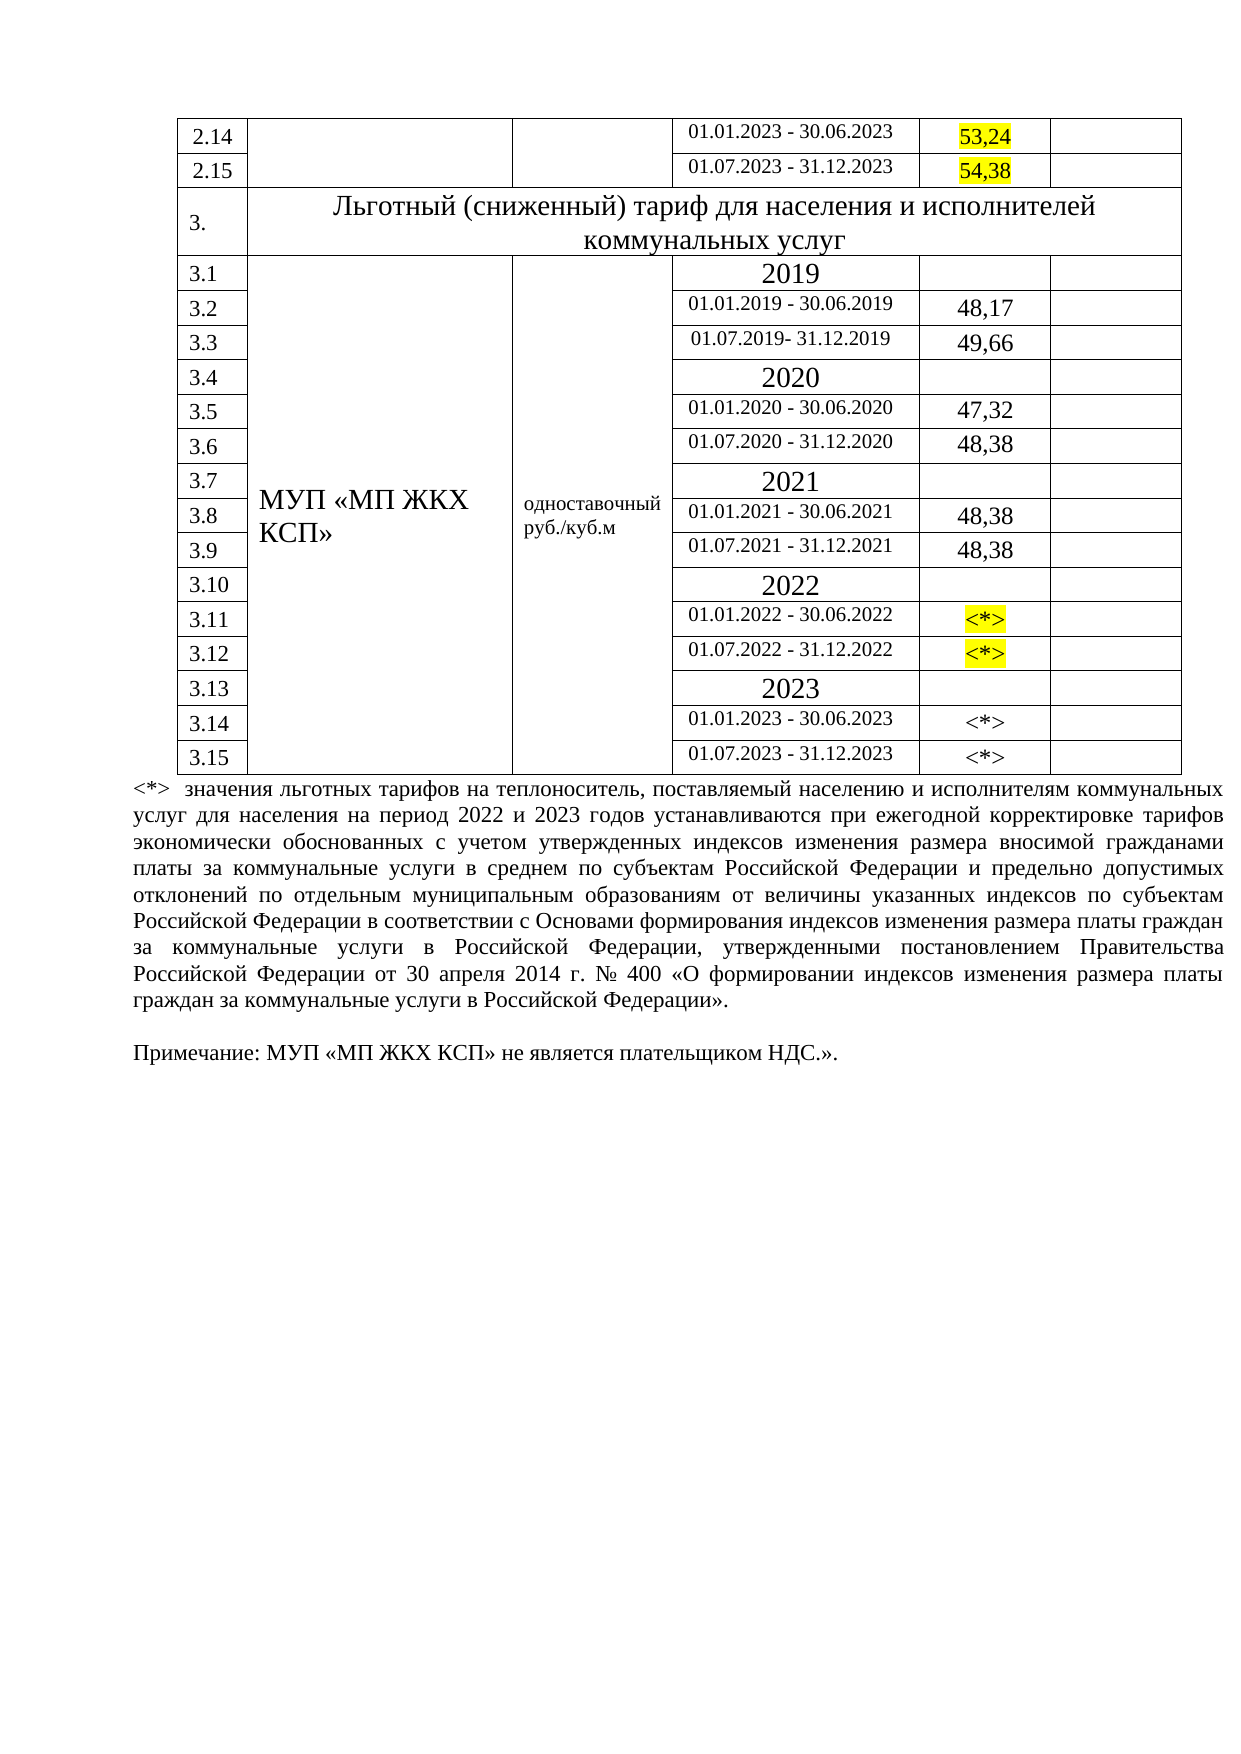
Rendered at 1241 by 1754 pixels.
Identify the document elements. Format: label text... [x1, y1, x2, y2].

table_cell [1051, 119, 1181, 153]
table_cell 2022 [673, 568, 919, 601]
table_cell 47,32 [920, 395, 1050, 428]
table_cell 01.07.2021 - 31.12.2021 [673, 533, 919, 567]
table_cell [1051, 395, 1181, 428]
table_cell [1051, 291, 1181, 324]
table_cell [920, 360, 1050, 394]
table_cell [1051, 706, 1181, 739]
table_cell [1051, 360, 1181, 394]
table_cell <*> [920, 706, 1050, 739]
table_cell [1051, 568, 1181, 601]
table_cell [1051, 533, 1181, 567]
table_cell 01.01.2019 - 30.06.2019 [673, 291, 919, 324]
table_cell 01.07.2023 - 31.12.2023 [673, 741, 919, 774]
table_cell [1051, 741, 1181, 774]
table_cell 3.5 [178, 395, 247, 428]
table_cell 3.4 [178, 360, 247, 394]
table_cell МУП «МП ЖКХ КСП» [248, 256, 512, 774]
table_cell [920, 671, 1050, 705]
table_cell [1051, 326, 1181, 359]
table_cell [1051, 256, 1181, 290]
table_cell 3.12 [178, 637, 247, 670]
table_cell 3. [178, 188, 247, 255]
table_cell 54,38 [920, 154, 1050, 187]
table_cell 49,66 [920, 326, 1050, 359]
table_cell 01.01.2021 - 30.06.2021 [673, 499, 919, 532]
table_cell [1051, 464, 1181, 497]
table_cell Льготный (сниженный) тариф для населения и исполнителей коммунальных услуг [248, 188, 1181, 255]
table_cell 01.01.2022 - 30.06.2022 [673, 602, 919, 636]
text <*> значения льготных тарифов на теплоноситель, поставляемый населению и исполнителям коммунальных услуг для населения на период 2022 и 2023 годов устанавливаются при ежегодной корректировке тарифов экономически обоснованных с учетом утвержденных индексов изменения размера вносимой гражданами платы за коммунальные услуги в среднем по субъектам Российской Федерации и предельно допустимых отклонений по отдельным муниципальным образованиям от величины указанных индексов по субъектам Российской Федерации в соответствии с Основами формирования индексов изменения размера платы граждан за коммунальные услуги в Российской Федерации, утвержденными постановлением Правительства Российской Федерации от 30 апреля 2014 г. № 400 «О формировании индексов изменения размера платы граждан за коммунальные услуги в Российской Федерации». [133, 775, 1226, 1012]
table_cell 3.6 [178, 429, 247, 463]
table_cell 53,24 [920, 119, 1050, 153]
table_cell 2.14 [178, 119, 247, 153]
table_cell одноставочный руб./куб.м [513, 256, 672, 774]
table_cell [1051, 154, 1181, 187]
table_cell 3.15 [178, 741, 247, 774]
table_cell [920, 464, 1050, 497]
table_cell [920, 568, 1050, 601]
table_cell 3.7 [178, 464, 247, 497]
table_cell 2.15 [178, 154, 247, 187]
table_cell <*> [920, 741, 1050, 774]
table_cell 3.10 [178, 568, 247, 601]
table_cell 2021 [673, 464, 919, 497]
table_cell 01.07.2020 - 31.12.2020 [673, 429, 919, 463]
table_cell [1051, 602, 1181, 636]
table_cell 48,38 [920, 429, 1050, 463]
table_cell [1051, 637, 1181, 670]
table_cell 2023 [673, 671, 919, 705]
table_cell [920, 256, 1050, 290]
table_cell 3.9 [178, 533, 247, 567]
table_cell 3.14 [178, 706, 247, 739]
table_cell 3.1 [178, 256, 247, 290]
table_cell 2020 [673, 360, 919, 394]
table_cell 48,17 [920, 291, 1050, 324]
table_cell 3.13 [178, 671, 247, 705]
text Примечание: МУП «МП ЖКХ КСП» не является плательщиком НДС.». [133, 1039, 1181, 1065]
table_cell 01.01.2023 - 30.06.2023 [673, 706, 919, 739]
table_cell [1051, 429, 1181, 463]
table_cell 48,38 [920, 499, 1050, 532]
table_cell 01.01.2023 - 30.06.2023 [673, 119, 919, 153]
table_cell 3.2 [178, 291, 247, 324]
table_cell 01.07.2022 - 31.12.2022 [673, 637, 919, 670]
table_cell 2019 [673, 256, 919, 290]
table_cell 01.07.2023 - 31.12.2023 [673, 154, 919, 187]
table_cell 3.11 [178, 602, 247, 636]
table_cell <*> [920, 602, 1050, 636]
table_cell 3.3 [178, 326, 247, 359]
table_cell <*> [920, 637, 1050, 670]
table_cell [1051, 499, 1181, 532]
table_cell 01.01.2020 - 30.06.2020 [673, 395, 919, 428]
table_cell [1051, 671, 1181, 705]
table_cell 01.07.2019- 31.12.2019 [673, 326, 919, 359]
table_cell 48,38 [920, 533, 1050, 567]
table_cell 3.8 [178, 499, 247, 532]
